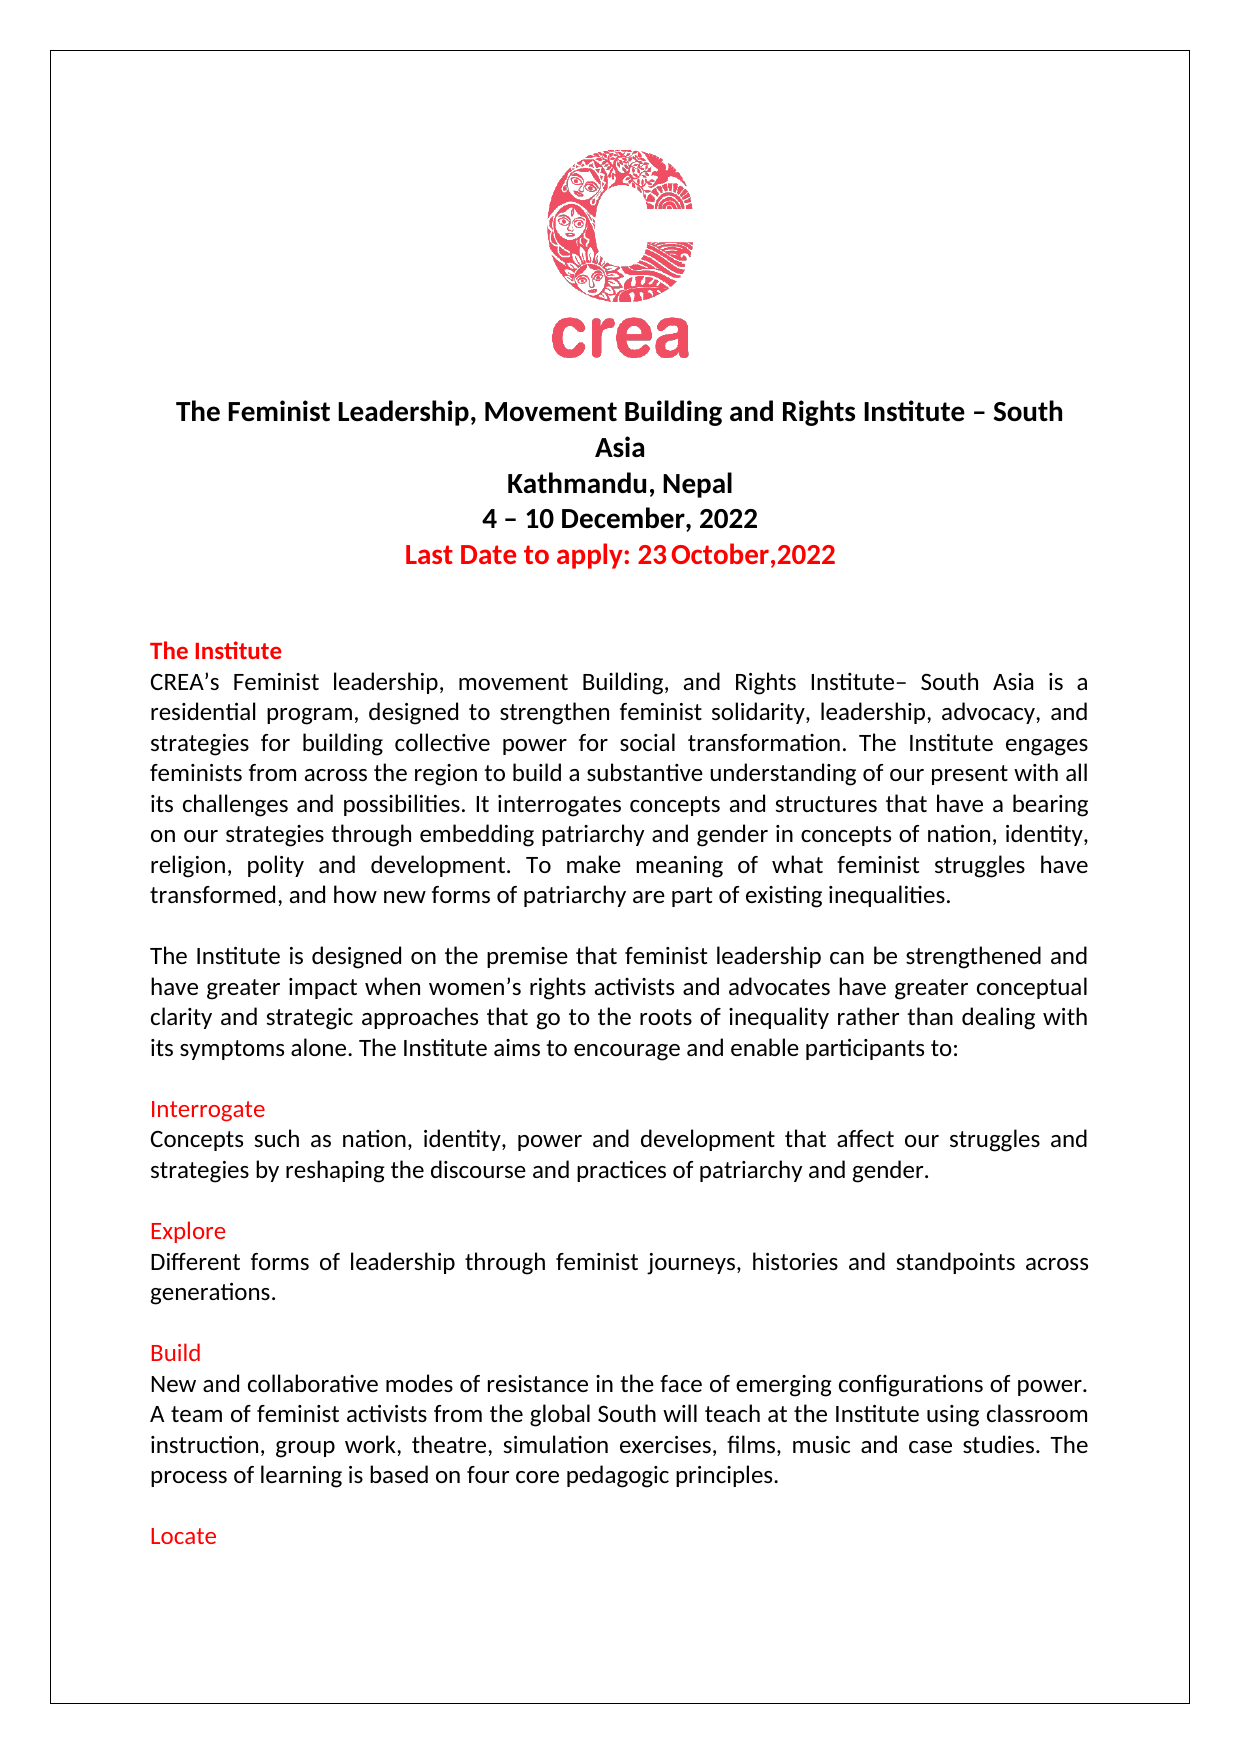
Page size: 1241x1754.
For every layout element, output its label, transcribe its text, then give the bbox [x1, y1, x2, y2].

text CREA’s Feminist leadership, movement Building, and Rights Institute– South Asia is a residential program, designed to strengthen feminist solidarity, leadership, advocacy, and strategies for building collective power for social transformation. The Institute engages feminists from across the region to build a substantive understanding of our present with all its challenges and possibilities. It interrogates concepts and structures that have a bearing on our strategies through embedding patriarchy and gender in concepts of nation, identity, religion, polity and development. To make meaning of what feminist struggles have transformed, and how new forms of patriarchy are part of existing inequalities. [150, 666, 1090, 910]
text The Institute is designed on the premise that feminist leadership can be strengthened and have greater impact when women’s rights activists and advocates have greater conceptual clarity and strategic approaches that go to the roots of inequality rather than dealing with its symptoms alone. The Institute aims to encourage and enable participants to: [150, 940, 1090, 1062]
text Explore [150, 1215, 1090, 1246]
text Last Date to apply: 23 October,2022 [150, 536, 1090, 572]
text 4 – 10 December, 2022 [150, 500, 1090, 536]
text Interrogate [150, 1093, 1090, 1123]
text Build [150, 1337, 1090, 1368]
text The Institute [150, 635, 1090, 666]
text Kathmandu, Nepal [150, 465, 1090, 500]
text Concepts such as nation, identity, power and development that affect our struggles and strategies by reshaping the discourse and practices of patriarchy and gender. [150, 1123, 1090, 1184]
text Locate [150, 1520, 1090, 1551]
picture [547, 150, 693, 358]
text Different forms of leadership through feminist journeys, histories and standpoints across generations. [150, 1246, 1090, 1307]
text New and collaborative modes of resistance in the face of emerging configurations of power. A team of feminist activists from the global South will teach at the Institute using classroom instruction, group work, theatre, simulation exercises, films, music and case studies. The process of learning is based on four core pedagogic principles. [150, 1368, 1090, 1490]
text The Feminist Leadership, Movement Building and Rights Institute – South Asia [150, 393, 1090, 465]
